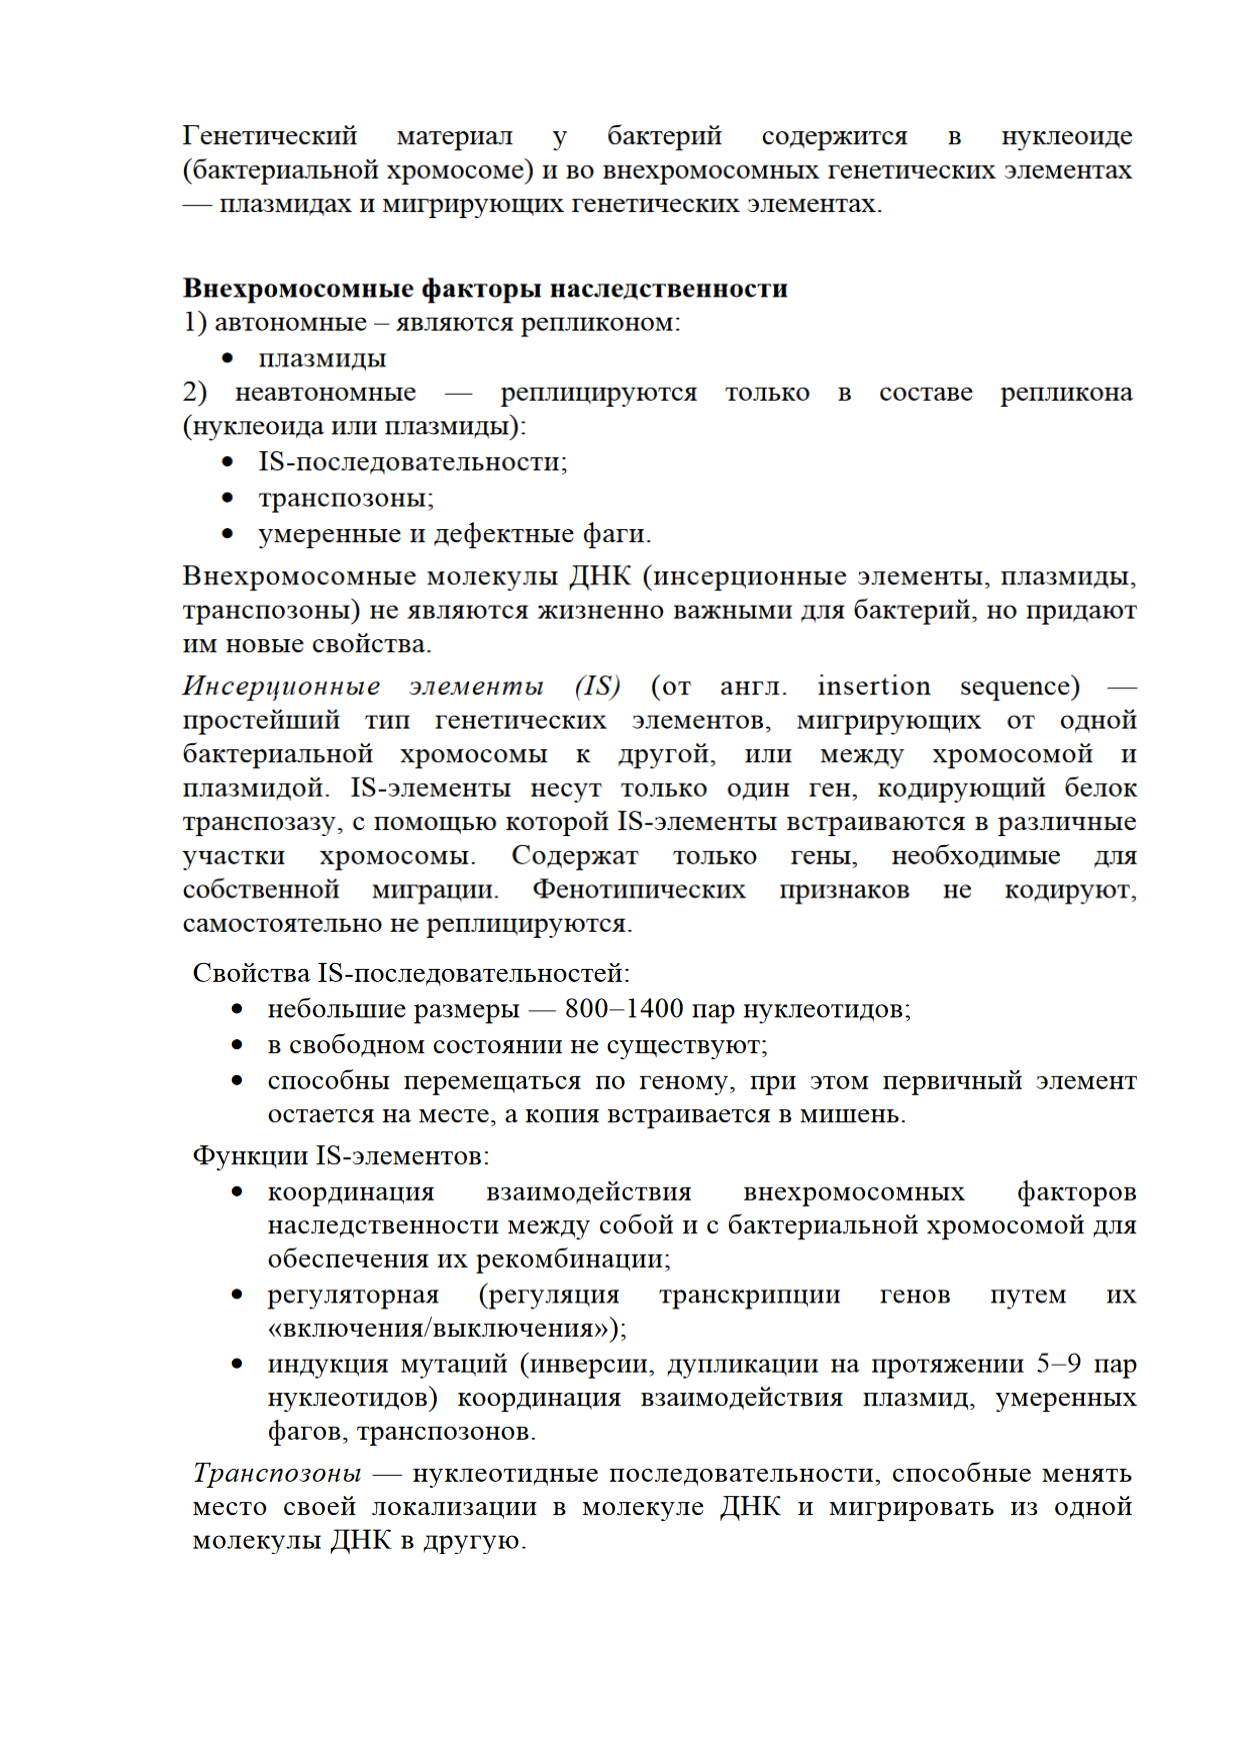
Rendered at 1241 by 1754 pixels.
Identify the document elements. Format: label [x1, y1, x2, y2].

picture [177, 957, 1152, 1554]
picture [177, 118, 1152, 939]
